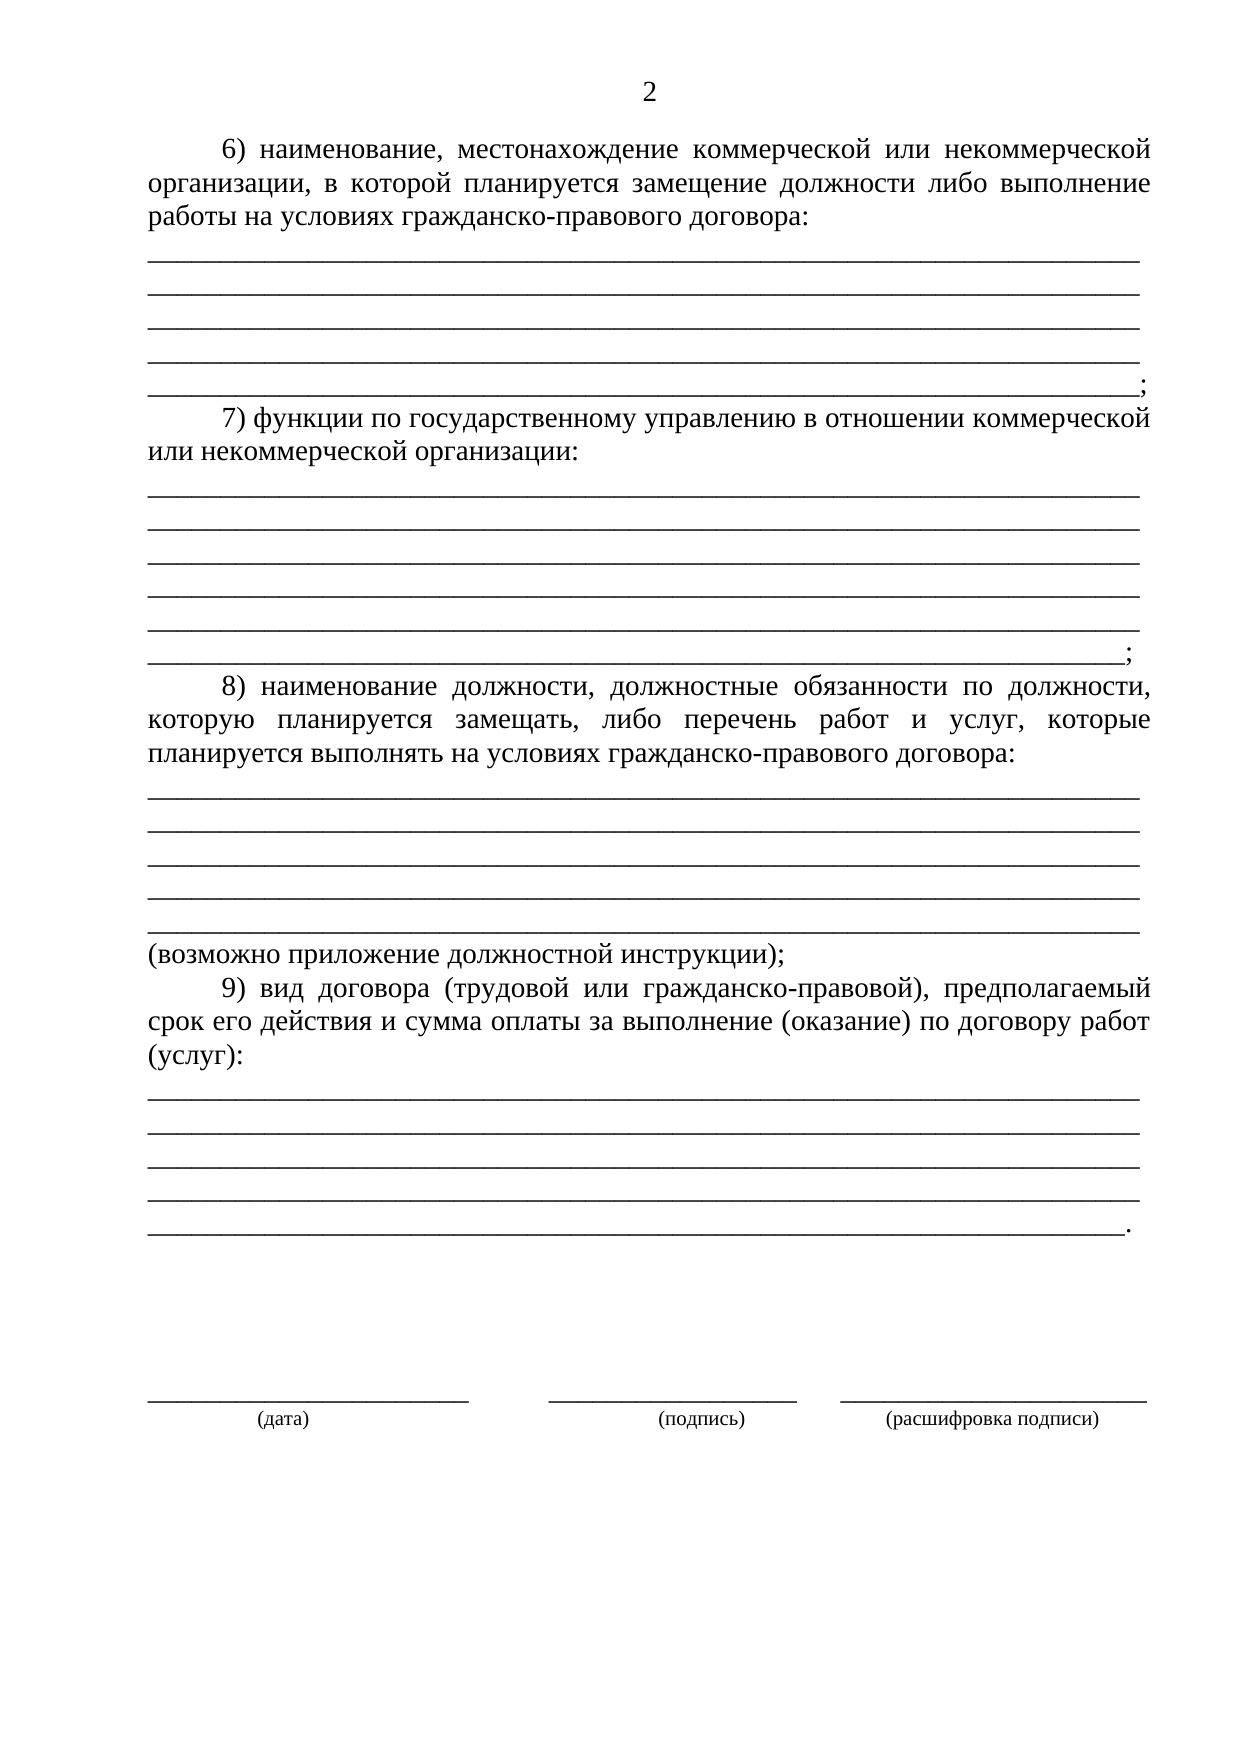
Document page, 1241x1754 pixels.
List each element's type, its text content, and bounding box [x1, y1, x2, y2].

text 9) вид договора (трудовой или гражданско-правовой), предполагаемый срок его действия и сумма оплаты за выполнение (оказание) по договору работ (услуг): [148, 970, 1152, 1071]
text (дата) (подпись) (расшифровка подписи) [148, 1406, 1152, 1430]
text ___________________________________________________________________________________________________________________________________________________________________________________________________________________________________________________________________________________________________________________________________________________. [148, 1071, 1152, 1238]
text _______________________________________________________________________________________________________________________________________________________________________________________________________________________________________________________________________________________________________________________________________________________________________________________________________________________; [148, 467, 1152, 668]
text 8) наименование должности, должностные обязанности по должности, которую планируется замещать, либо перечень работ и услуг, которые планируется выполнять на условиях гражданско-правового договора: [148, 668, 1152, 769]
text ____________________________________________________________________________________________________________________________________________________________________________________________________________________________________________________________________________________________________________________________________________________ [148, 769, 1152, 936]
text 7) функции по государственному управлению в отношении коммерческой или некоммерческой организации: [148, 400, 1152, 467]
text (возможно приложение должностной инструкции); [148, 936, 1152, 970]
text ______________________ _________________ _____________________ [148, 1372, 1152, 1406]
text 6) наименование, местонахождение коммерческой или некоммерческой организации, в которой планируется замещение должности либо выполнение работы на условиях гражданско-правового договора: [148, 131, 1152, 232]
